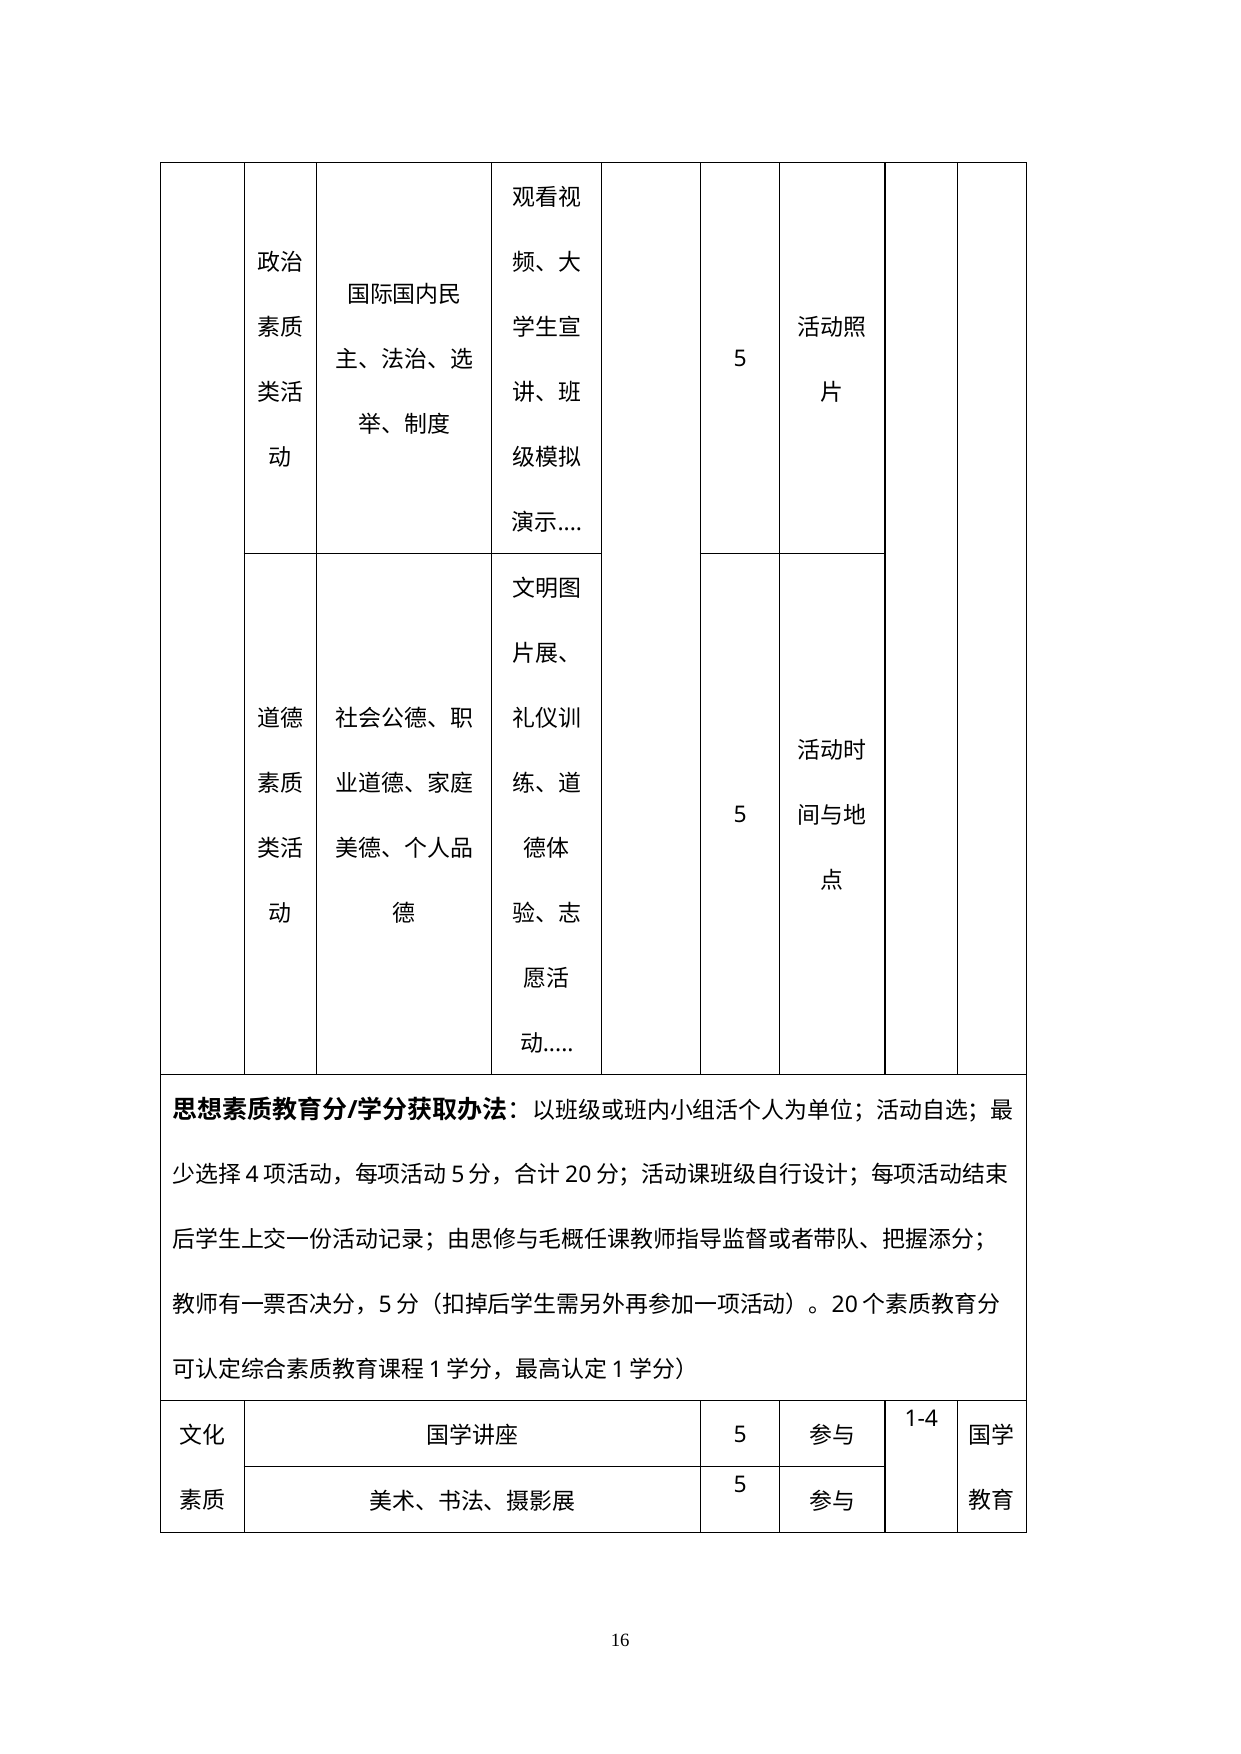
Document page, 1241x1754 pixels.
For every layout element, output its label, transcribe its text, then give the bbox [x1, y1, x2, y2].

table_cell 国学教育研究中心 [958, 1401, 1026, 1532]
table_cell 5 [701, 554, 779, 1074]
table_cell 美术、书法、摄影展 [245, 1467, 700, 1532]
table_cell 政治素质类活动 [245, 163, 316, 553]
table_cell 1-4 [886, 1401, 957, 1532]
table_cell 国学讲座 [245, 1401, 700, 1466]
table_cell 社会公德、职业道德、家庭美德、个人品德 [317, 554, 491, 1074]
table_cell 活动时间与地点 [780, 554, 884, 1074]
table_cell 观看视频、大学生宣讲、班级模拟演示.... [492, 163, 601, 553]
table_cell 文明图片展、礼仪训练、道德体验、志愿活动..... [492, 554, 601, 1074]
table_cell 5 [701, 1467, 779, 1532]
table_cell 思想素质教育分/学分获取办法：以班级或班内小组活个人为单位；活动自选；最少选择4项活动，每项活动5分，合计20分；活动课班级自行设计；每项活动结束后学生上交一份活动记录；由思修与毛概任课教师指导监督或者带队、把握添分；教师有一票否决分，5分（扣掉后学生需另外再参加一项活动）。20个素质教育分可认定综合素质教育课程1学分，最高认定1学分） [161, 1075, 1026, 1400]
table_cell 国际国内民主、法治、选举、制度 [317, 163, 491, 553]
table_cell 5 [701, 163, 779, 553]
table_cell 参与 [780, 1467, 884, 1532]
table_cell 5 [701, 1401, 779, 1466]
table_cell 道德素质类活动 [245, 554, 316, 1074]
table_cell 文化 素质 （智） [161, 1401, 244, 1532]
table_cell 参与 [780, 1401, 884, 1466]
table_cell 活动照片 [780, 163, 884, 553]
